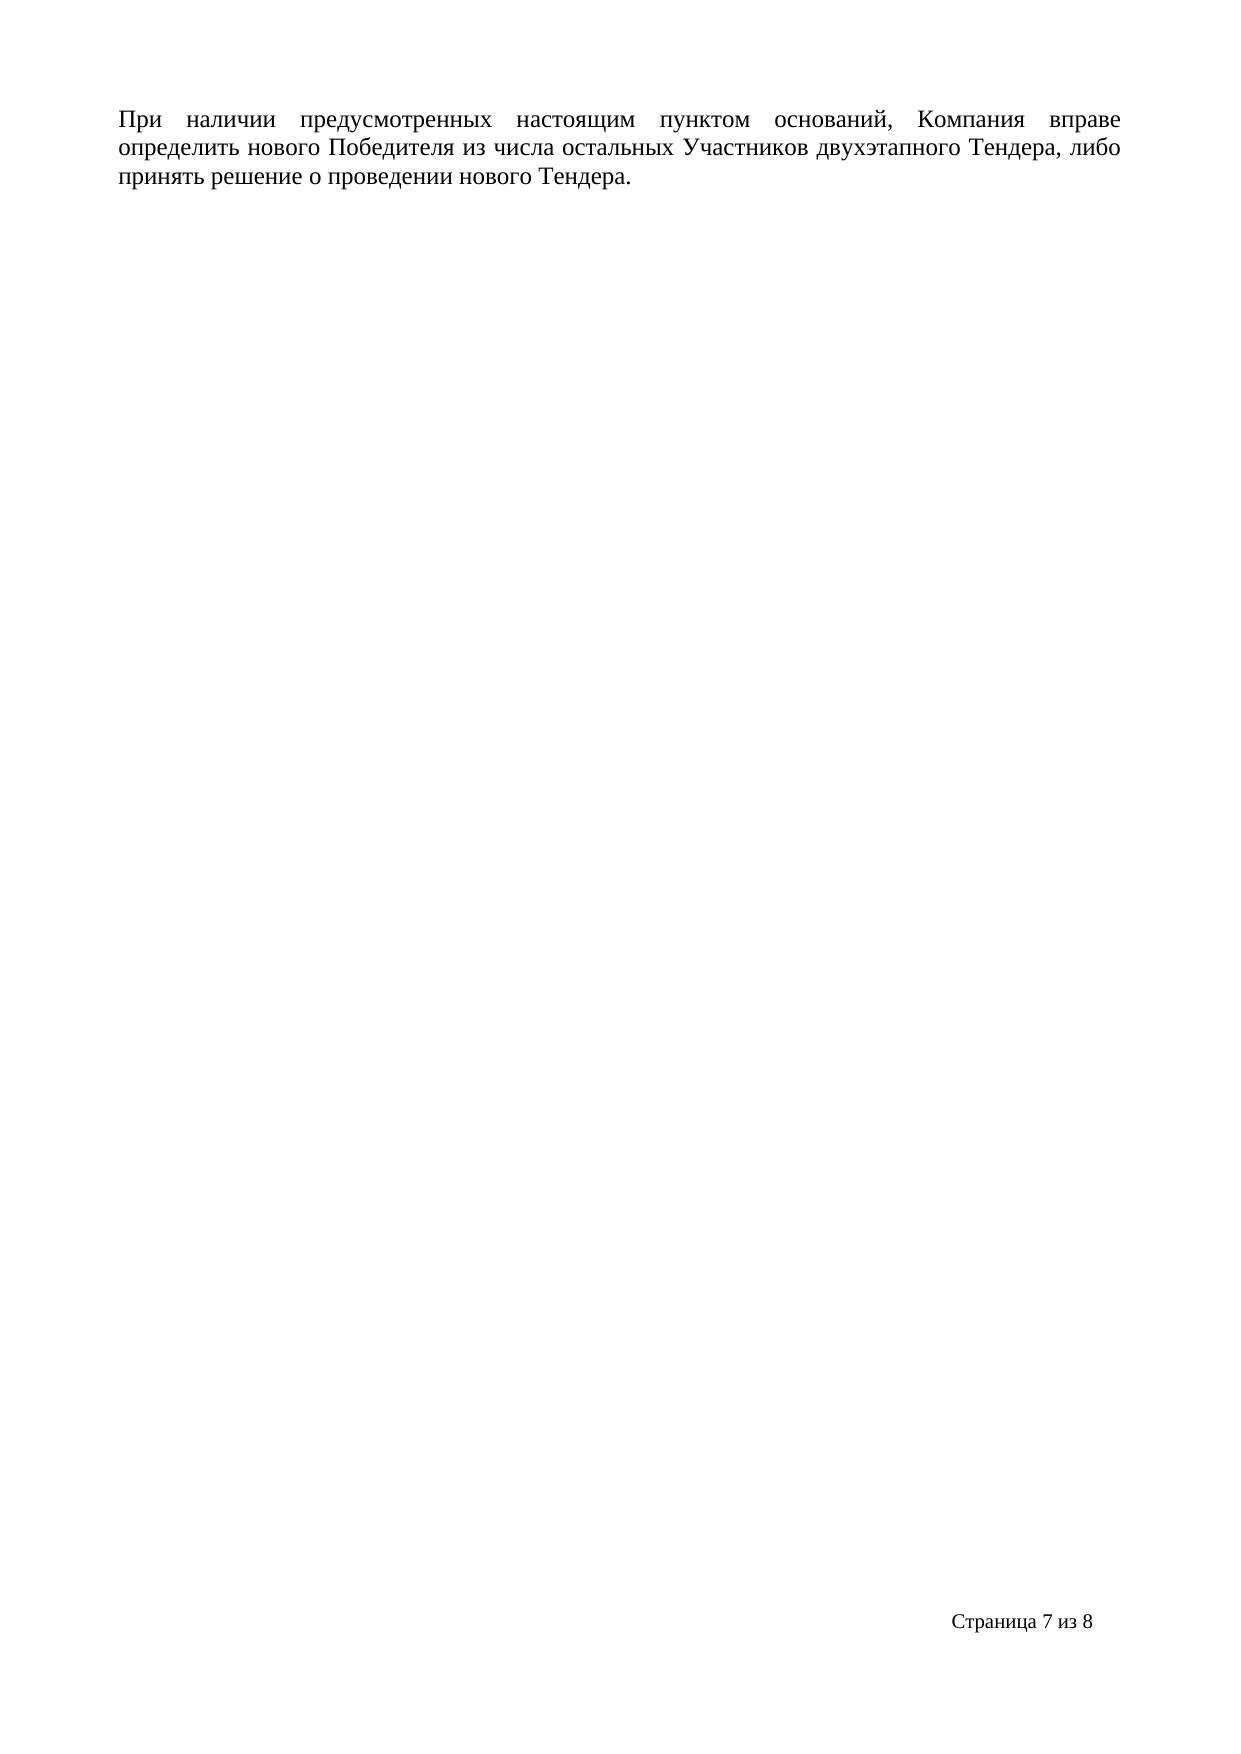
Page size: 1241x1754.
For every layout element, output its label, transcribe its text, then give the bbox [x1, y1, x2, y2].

text При наличии предусмотренных настоящим пунктом оснований, Компания вправе определить нового Победителя из числа остальных Участников двухэтапного Тендера, либо принять решение о проведении нового Тендера. [118, 104, 1122, 190]
